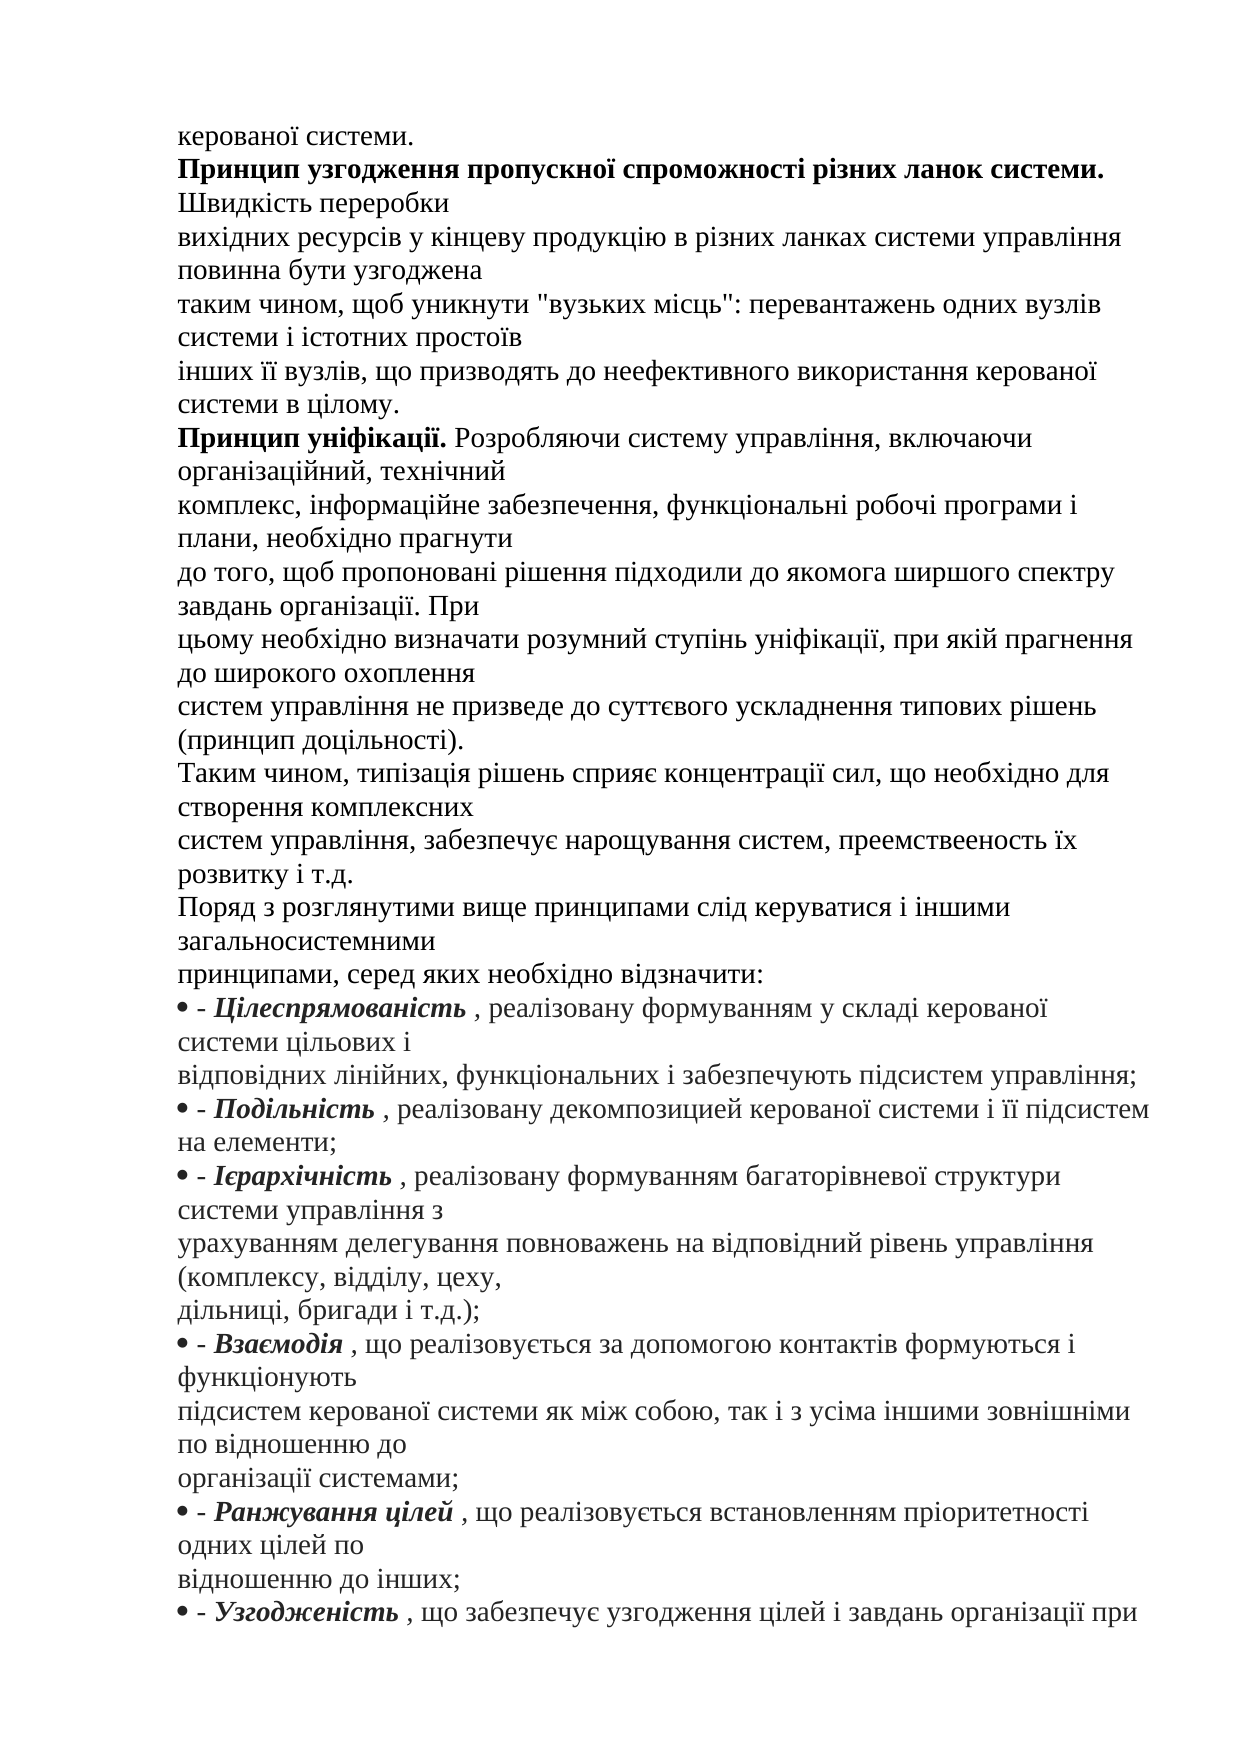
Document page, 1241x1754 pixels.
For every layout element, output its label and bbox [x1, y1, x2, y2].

text [177, 118, 1152, 1628]
